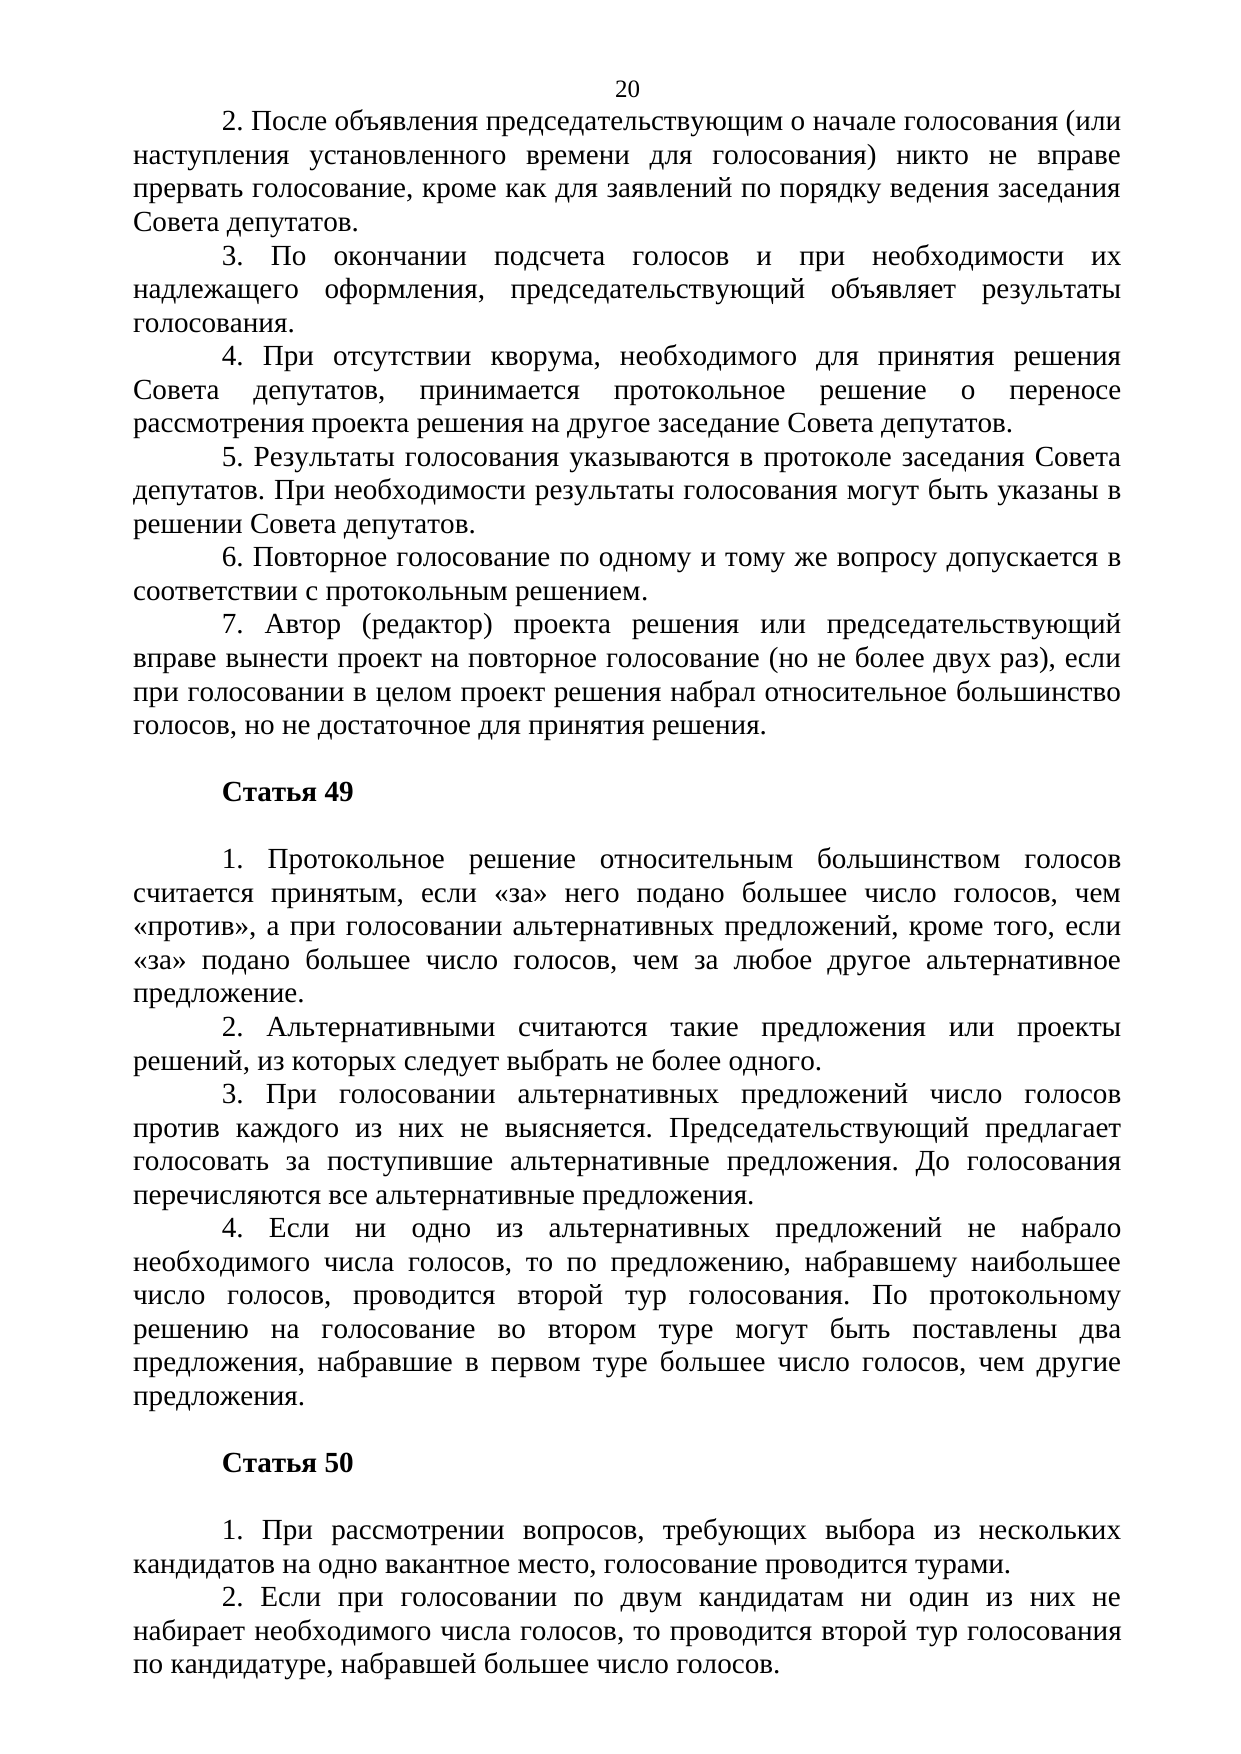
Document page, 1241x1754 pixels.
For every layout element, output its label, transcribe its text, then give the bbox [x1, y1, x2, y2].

text Статья 49 [133, 774, 1122, 808]
text 3. По окончании подсчета голосов и при необходимости их надлежащего оформления, председательствующий объявляет результаты голосования. [133, 238, 1122, 338]
text 3. При голосовании альтернативных предложений число голосов против каждого из них не выясняется. Председательствующий предлагает голосовать за поступившие альтернативные предложения. До голосования перечисляются все альтернативные предложения. [133, 1076, 1122, 1210]
text 1. При рассмотрении вопросов, требующих выбора из нескольких кандидатов на одно вакантное место, голосование проводится турами. [133, 1512, 1122, 1579]
text Статья 50 [133, 1445, 1122, 1479]
text 2. Если при голосовании по двум кандидатам ни один из них не набирает необходимого числа голосов, то проводится второй тур голосования по кандидатуре, набравшей большее число голосов. [133, 1579, 1122, 1680]
text 4. Если ни одно из альтернативных предложений не набрало необходимого числа голосов, то по предложению, набравшему наибольшее число голосов, проводится второй тур голосования. По протокольному решению на голосование во втором туре могут быть поставлены два предложения, набравшие в первом туре большее число голосов, чем другие предложения. [133, 1210, 1122, 1412]
text 6. Повторное голосование по одному и тому же вопросу допускается в соответствии с протокольным решением. [133, 539, 1122, 607]
text 2. После объявления председательствующим о начале голосования (или наступления установленного времени для голосования) никто не вправе прервать голосование, кроме как для заявлений по порядку ведения заседания Совета депутатов. [133, 103, 1122, 238]
text 4. При отсутствии кворума, необходимого для принятия решения Совета депутатов, принимается протокольное решение о переносе рассмотрения проекта решения на другое заседание Совета депутатов. [133, 338, 1122, 439]
text 7. Автор (редактор) проекта решения или председательствующий вправе вынести проект на повторное голосование (но не более двух раз), если при голосовании в целом проект решения набрал относительное большинство голосов, но не достаточное для принятия решения. [133, 607, 1122, 741]
text 5. Результаты голосования указываются в протоколе заседания Совета депутатов. При необходимости результаты голосования могут быть указаны в решении Совета депутатов. [133, 439, 1122, 539]
text 2. Альтернативными считаются такие предложения или проекты решений, из которых следует выбрать не более одного. [133, 1009, 1122, 1076]
text 1. Протокольное решение относительным большинством голосов считается принятым, если «за» него подано большее число голосов, чем «против», а при голосовании альтернативных предложений, кроме того, если «за» подано большее число голосов, чем за любое другое альтернативное предложение. [133, 841, 1122, 1009]
